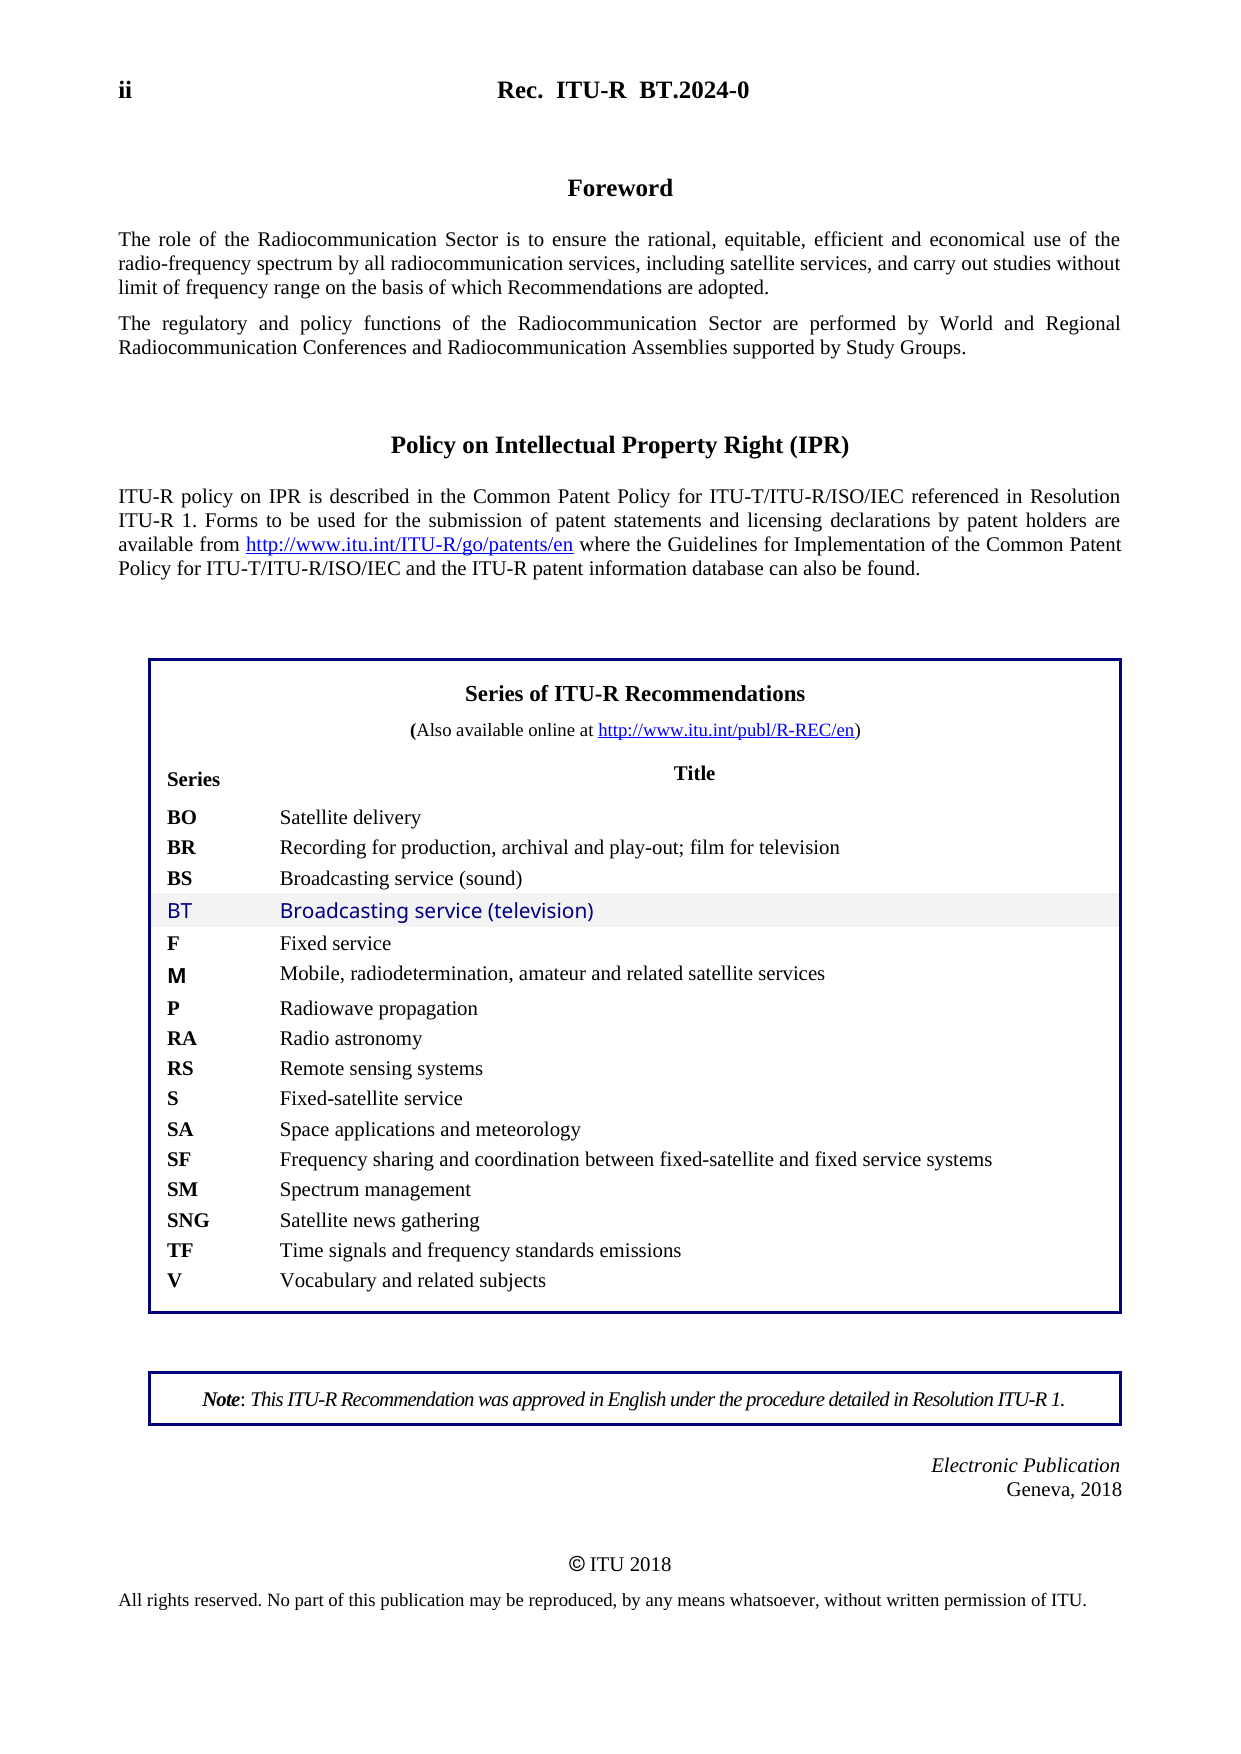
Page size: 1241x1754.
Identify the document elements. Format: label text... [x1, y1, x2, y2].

table_cell Title [268, 746, 1119, 802]
table_cell Frequency sharing and coordination between fixed-satellite and fixed service systems [268, 1144, 1119, 1174]
table_cell Vocabulary and related subjects [268, 1265, 1119, 1311]
text The role of the Radiocommunication Sector is to ensure the rational, equitable, efficient and economical use of the radio-frequency spectrum by all radiocommunication services, including satellite services, and carry out studies without limit of frequency range on the basis of which Recommendations are adopted. [118, 226, 1122, 299]
table_cell Radio astronomy [268, 1023, 1119, 1053]
table_cell Fixed service [268, 927, 1119, 958]
table_cell M [151, 958, 268, 992]
table_cell BR [151, 832, 268, 862]
text ITU 2018 [118, 1552, 1122, 1576]
table_cell Spectrum management [268, 1174, 1119, 1204]
table_cell Satellite delivery [268, 802, 1119, 832]
table_header Note: This ITU-R Recommendation was approved in English under the procedure detailed in Resolution ITU-R 1. [151, 1374, 1119, 1423]
text , 2018 [118, 1477, 1122, 1501]
text Electronic Publication [118, 1452, 1122, 1477]
table_cell BO [151, 802, 268, 832]
table_cell Radiowave propagation [268, 992, 1119, 1023]
table_cell RS [151, 1053, 268, 1083]
table_cell V [151, 1265, 268, 1311]
table_header Series of ITU-R Recommendations (Also available online at http://www.itu.int/publ/R-REC/en) [151, 661, 1119, 746]
table_cell Recording for production, archival and play-out; film for television [268, 832, 1119, 862]
table_cell Mobile, radiodetermination, amateur and related satellite services [268, 958, 1119, 992]
table_cell BS [151, 862, 268, 893]
table_cell F [151, 927, 268, 958]
table_cell Satellite news gathering [268, 1205, 1119, 1235]
table_cell SF [151, 1144, 268, 1174]
table_cell S [151, 1083, 268, 1113]
table_cell Space applications and meteorology [268, 1114, 1119, 1144]
table_cell P [151, 992, 268, 1023]
subtitle Policy on Intellectual Property Right (IPR) [118, 430, 1122, 459]
table_cell Broadcasting service (sound) [268, 862, 1119, 893]
table_cell SM [151, 1174, 268, 1204]
text ITU-R policy on IPR is described in the Common Patent Policy for ITU-T/ITU-R/ISO/IEC referenced in Resolution ITU-R 1. Forms to be used for the submission of patent statements and licensing declarations by patent holders are available from http://www.itu.int/ITU-R/go/patents/en where the Guidelines for Implementation of the Common Patent Policy for ITU-T/ITU-R/ISO/IEC and the ITU-R patent information database can also be found. [118, 484, 1122, 580]
text All rights reserved. No part of this publication may be reproduced, by any means whatsoever, without written permission of ITU. [118, 1588, 1122, 1610]
table_cell Remote sensing systems [268, 1053, 1119, 1083]
text Foreword [118, 173, 1122, 201]
table_cell SNG [151, 1205, 268, 1235]
text The regulatory and policy functions of the Radiocommunication Sector are performed by World and Regional Radiocommunication Conferences and Radiocommunication Assemblies supported by Study Groups. [118, 311, 1122, 359]
table_cell Series [151, 746, 268, 802]
table_cell Fixed-satellite service [268, 1083, 1119, 1113]
table_cell Broadcasting service (television) [268, 893, 1119, 927]
table_cell SA [151, 1114, 268, 1144]
table_cell BT [151, 893, 268, 927]
table_cell RA [151, 1023, 268, 1053]
table_cell TF [151, 1235, 268, 1265]
table_cell Time signals and frequency standards emissions [268, 1235, 1119, 1265]
